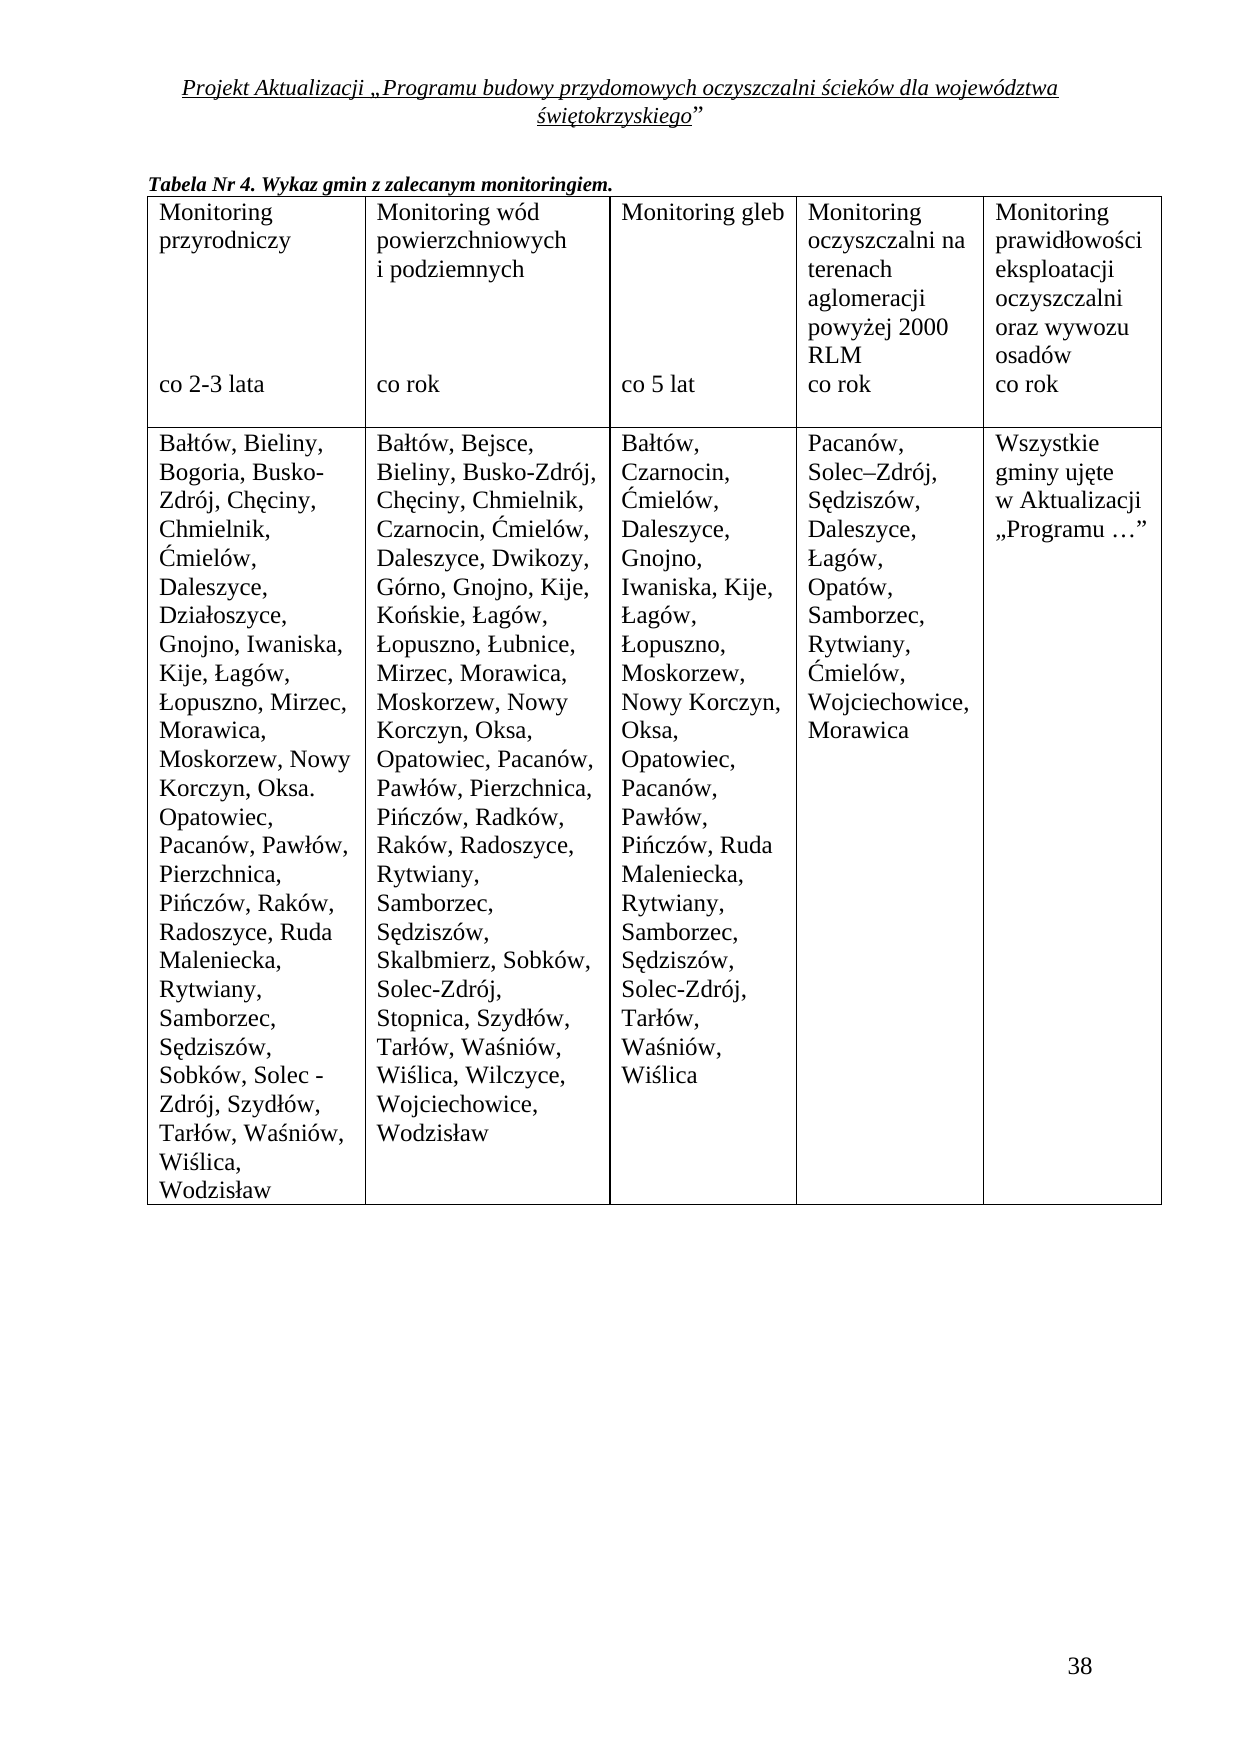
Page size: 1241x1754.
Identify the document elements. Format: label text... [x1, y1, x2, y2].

table_cell Bałtów, Bieliny, Bogoria, Busko-Zdrój, Chęciny, Chmielnik, Ćmielów, Daleszyce, Działoszyce, Gnojno, Iwaniska, Kije, Łagów, Łopuszno, Mirzec, Morawica, Moskorzew, Nowy Korczyn, Oksa. Opatowiec, Pacanów, Pawłów, Pierzchnica, Pińczów, Raków, Radoszyce, Ruda Maleniecka, Rytwiany, Samborzec, Sędziszów, Sobków, Solec - Zdrój, Szydłów, Tarłów, Waśniów, Wiślica, Wodzisław [148, 428, 365, 1204]
table_header Monitoring przyrodniczy co 2-3 lata [148, 197, 365, 427]
table_cell Pacanów, Solec–Zdrój, Sędziszów, Daleszyce, Łagów, Opatów, Samborzec, Rytwiany, Ćmielów, Wojciechowice, Morawica [797, 428, 983, 1204]
table_header Monitoring gleb co 5 lat [611, 197, 796, 427]
table_cell Bałtów, Czarnocin, Ćmielów, Daleszyce, Gnojno, Iwaniska, Kije, Łagów, Łopuszno, Moskorzew, Nowy Korczyn, Oksa, Opatowiec, Pacanów, Pawłów, Pińczów, Ruda Maleniecka, Rytwiany, Samborzec, Sędziszów, Solec-Zdrój, Tarłów, Waśniów, Wiślica [611, 428, 796, 1204]
table_cell Wszystkie gminy ujęte w Aktualizacji „Programu …” [984, 428, 1161, 1204]
table_header Monitoring wód powierzchniowych i podziemnych co rok [366, 197, 609, 427]
table_cell Bałtów, Bejsce, Bieliny, Busko-Zdrój, Chęciny, Chmielnik, Czarnocin, Ćmielów, Daleszyce, Dwikozy, Górno, Gnojno, Kije, Końskie, Łagów, Łopuszno, Łubnice, Mirzec, Morawica, Moskorzew, Nowy Korczyn, Oksa, Opatowiec, Pacanów, Pawłów, Pierzchnica, Pińczów, Radków, Raków, Radoszyce, Rytwiany, Samborzec, Sędziszów, Skalbmierz, Sobków, Solec-Zdrój, Stopnica, Szydłów, Tarłów, Waśniów, Wiślica, Wilczyce, Wojciechowice, Wodzisław [366, 428, 609, 1204]
table_header Monitoring prawidłowości eksploatacji oczyszczalni oraz wywozu osadów co rok [984, 197, 1161, 427]
table_header Monitoring oczyszczalni na terenach aglomeracji powyżej 2000 RLM co rok [797, 197, 983, 427]
text Tabela Nr 4. Wykaz gmin z zalecanym monitoringiem. [148, 172, 1092, 196]
